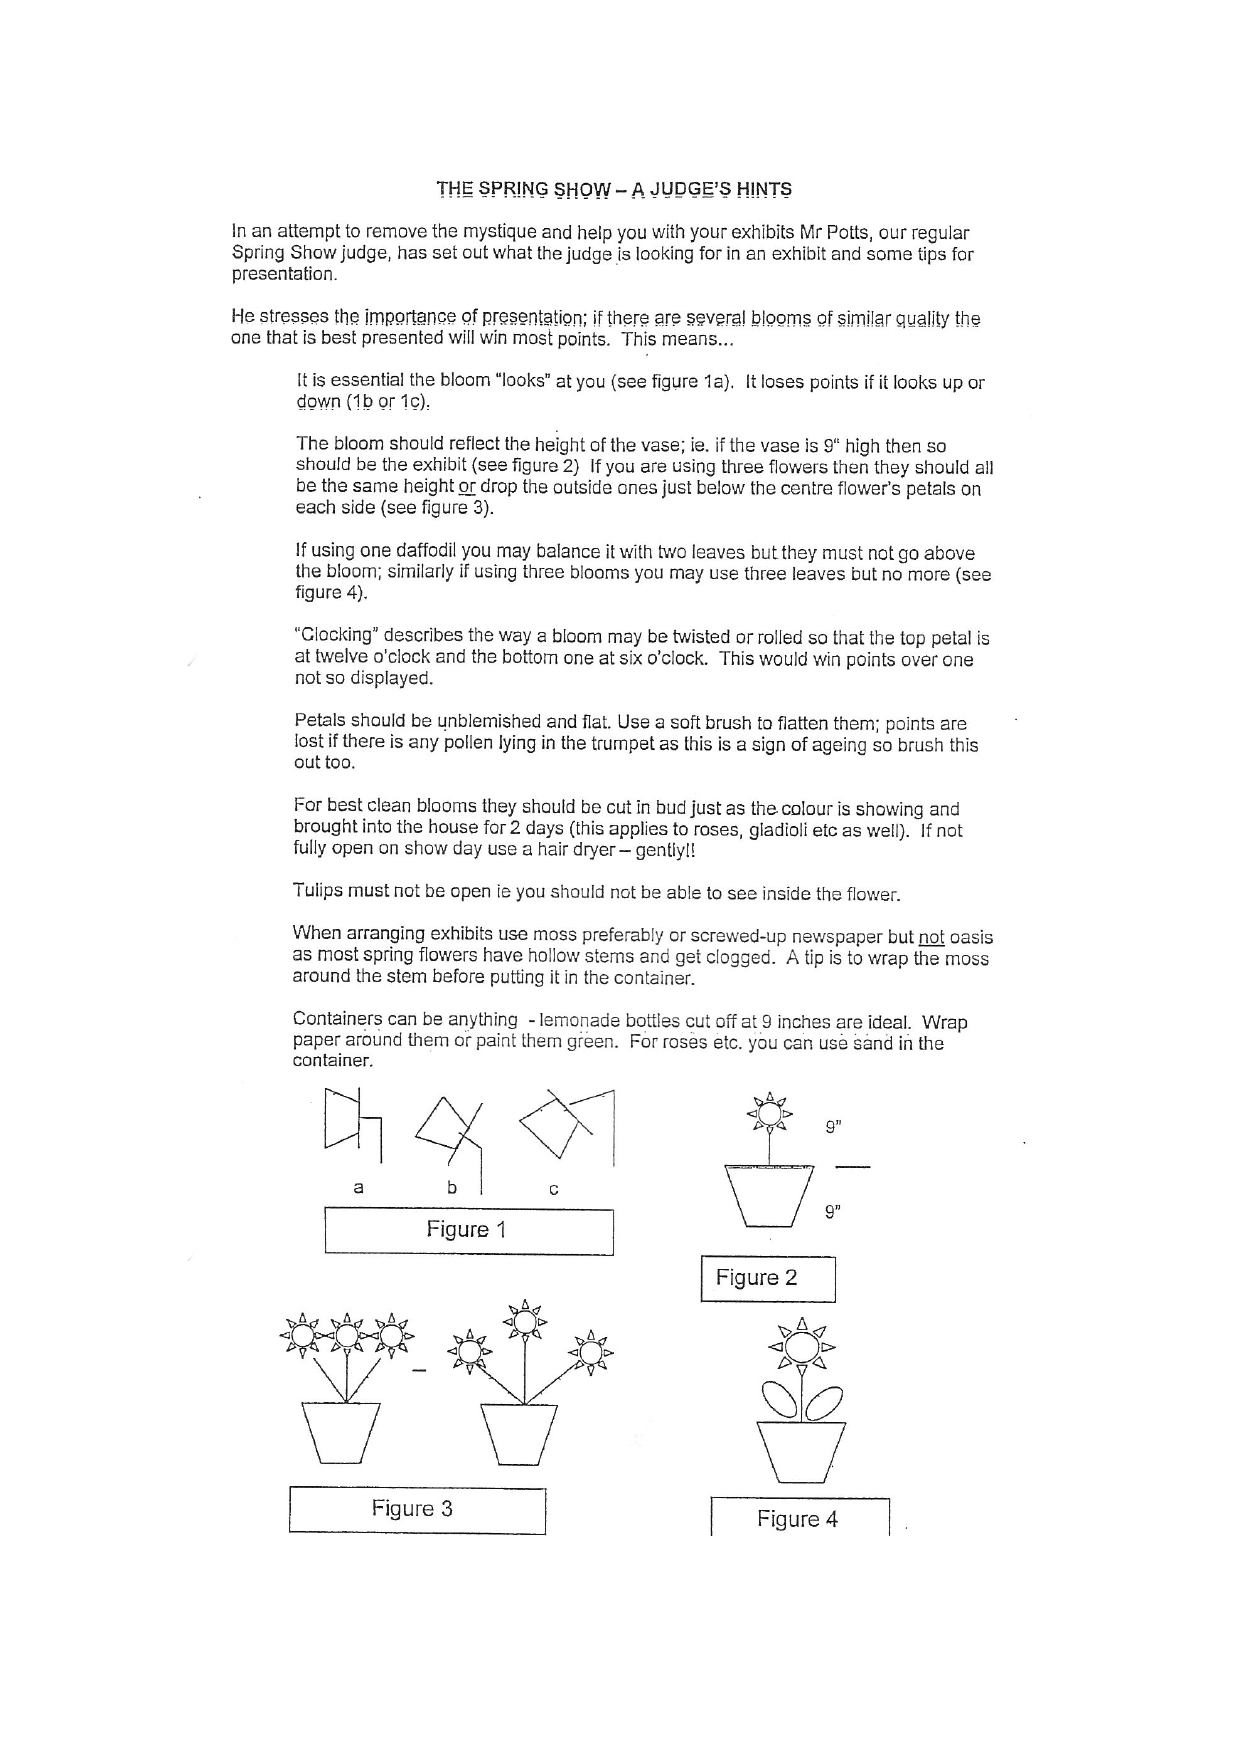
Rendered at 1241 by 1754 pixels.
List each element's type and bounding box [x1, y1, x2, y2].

picture [187, 150, 1053, 1536]
